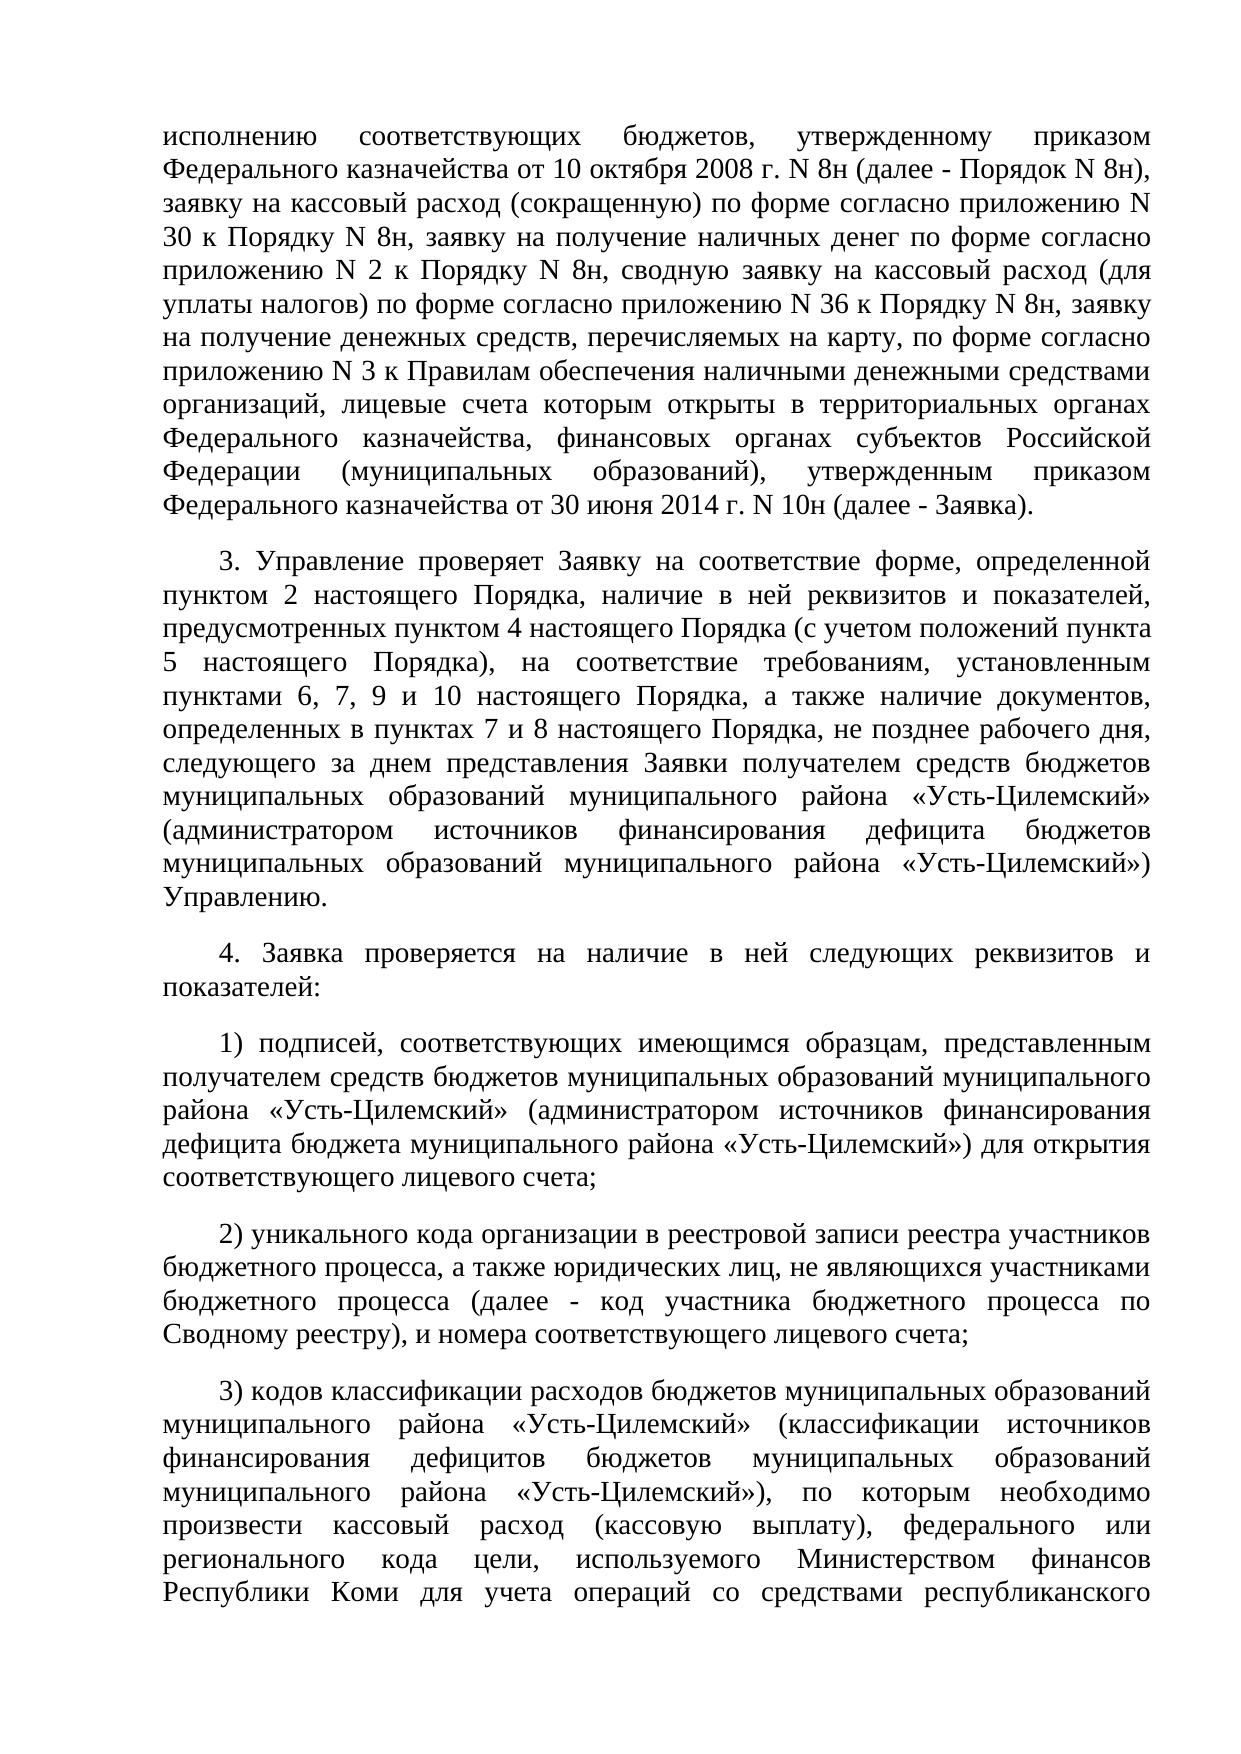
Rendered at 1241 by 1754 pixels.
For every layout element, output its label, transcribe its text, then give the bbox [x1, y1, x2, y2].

text 4. Заявка проверяется на наличие в ней следующих реквизитов и показателей: [162, 935, 1152, 1002]
text 1) подписей, соответствующих имеющимся образцам, представленным получателем средств бюджетов муниципальных образований муниципального района «Усть-Цилемский» (администратором источников финансирования дефицита бюджета муниципального района «Усть-Цилемский») для открытия соответствующего лицевого счета; [162, 1025, 1152, 1193]
text 2) уникального кода организации в реестровой записи реестра участников бюджетного процесса, а также юридических лиц, не являющихся участниками бюджетного процесса (далее - код участника бюджетного процесса по Сводному реестру), и номера соответствующего лицевого счета; [162, 1216, 1152, 1350]
text 3. Управление проверяет Заявку на соответствие форме, определенной пунктом 2 настоящего Порядка, наличие в ней реквизитов и показателей, предусмотренных пунктом 4 настоящего Порядка (с учетом положений пункта 5 настоящего Порядка), на соответствие требованиям, установленным пунктами 6, 7, 9 и 10 настоящего Порядка, а также наличие документов, определенных в пунктах 7 и 8 настоящего Порядка, не позднее рабочего дня, следующего за днем представления Заявки получателем средств бюджетов муниципальных образований муниципального района «Усть-Цилемский» (администратором источников финансирования дефицита бюджетов муниципальных образований муниципального района «Усть-Цилемский») Управлению. [162, 543, 1152, 912]
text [162, 1373, 1152, 1608]
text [162, 118, 1152, 521]
